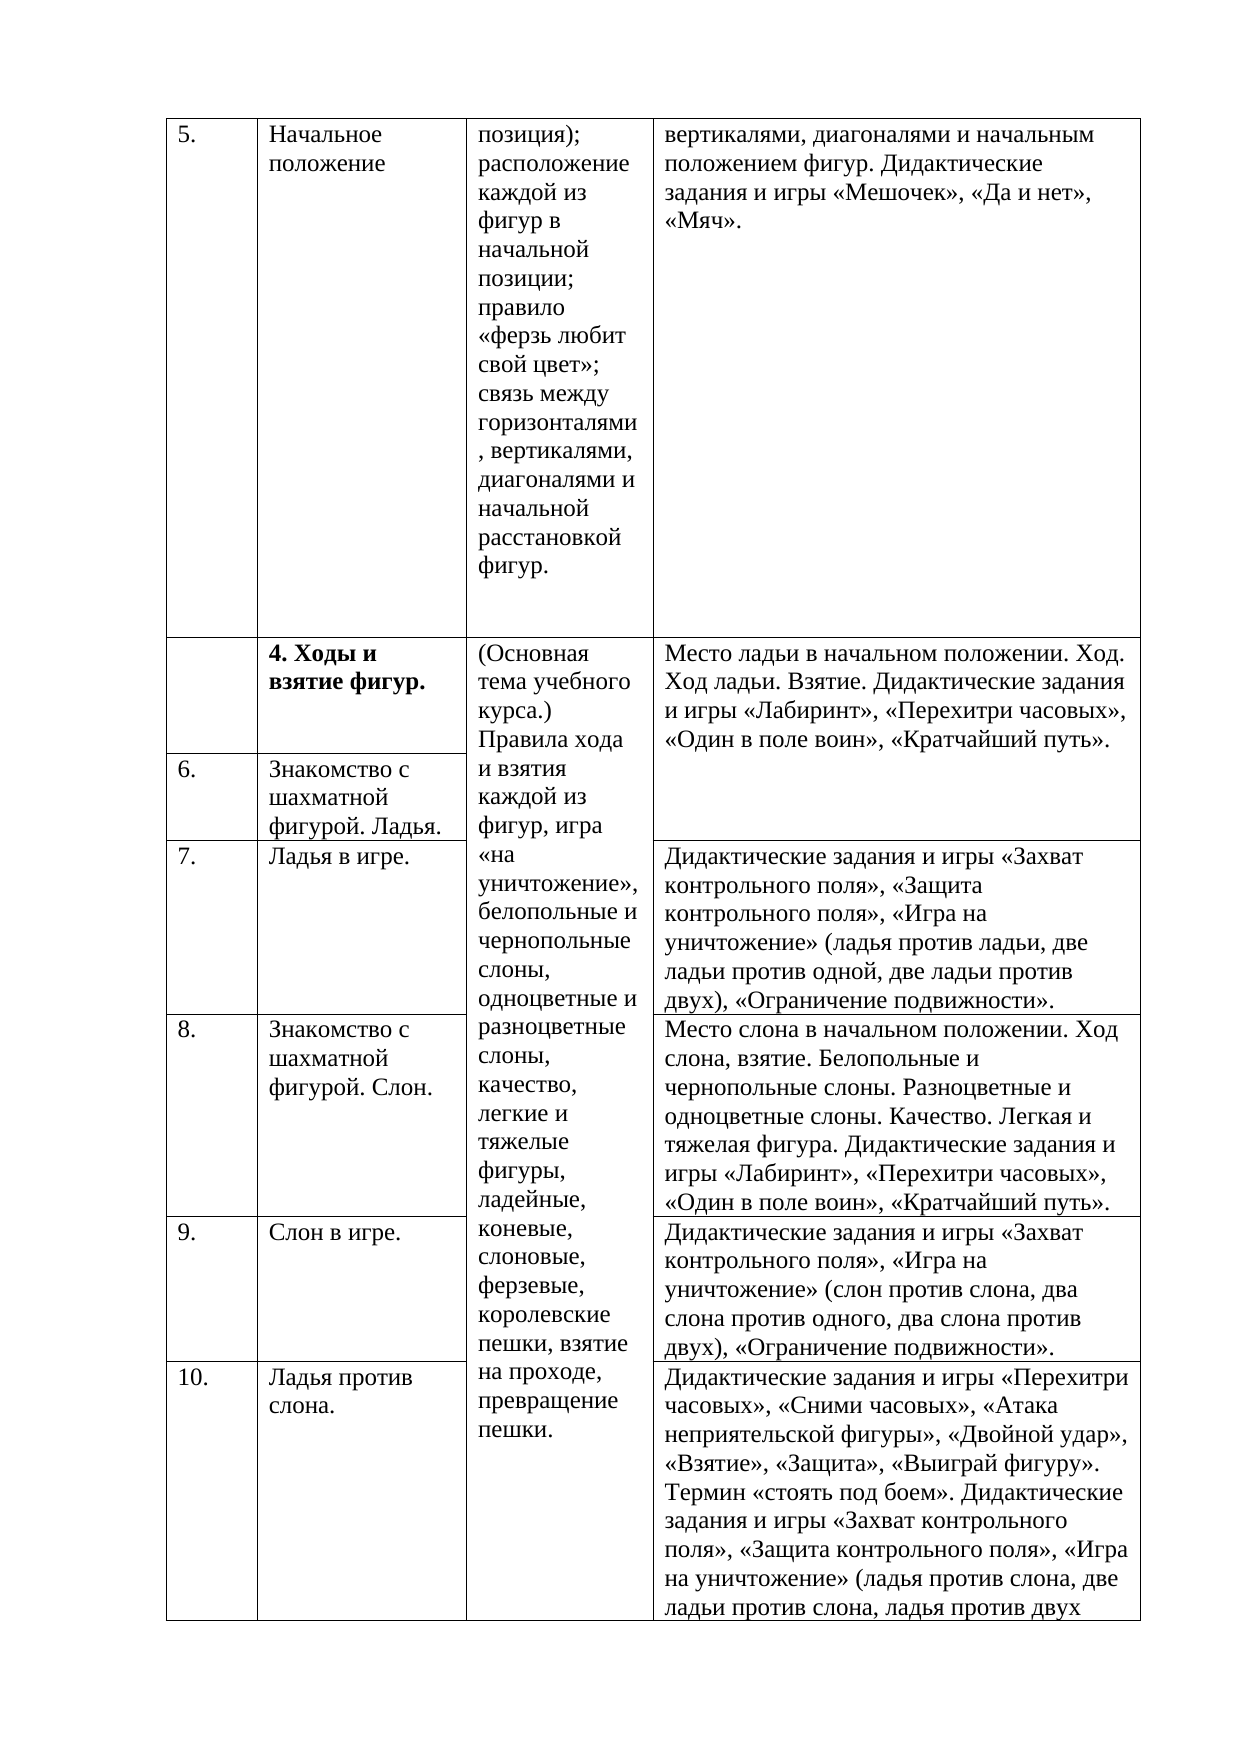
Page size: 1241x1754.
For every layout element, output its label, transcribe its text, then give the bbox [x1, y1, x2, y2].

table_cell Начальное положение [258, 119, 466, 637]
table_cell 7. [167, 841, 257, 1013]
table_cell 10. [167, 1362, 257, 1620]
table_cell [654, 1362, 1140, 1620]
table_cell Ладья в игре. [258, 841, 466, 1013]
table_cell Место ладьи в начальном положении. Ход. Ход ладьи. Взятие. Дидактические задания и игры «Лабиринт», «Перехитри часовых», «Один в поле воин», «Кратчайший путь». [654, 638, 1140, 840]
table_cell (Основная тема учебного курса.) Правила хода и взятия каждой из фигур, игра «на уничтожение», белопольные и чернопольные слоны, одноцветные и разноцветные слоны, качество, легкие и тяжелые фигуры, ладейные, коневые, слоновые, ферзевые, королевские пешки, взятие на проходе, превращение пешки. [467, 638, 653, 1620]
table_cell 5. [167, 119, 257, 637]
table_cell [167, 638, 257, 753]
table_cell 6. [167, 754, 257, 840]
table_cell Дидактические задания и игры «Захват контрольного поля», «Защита контрольного поля», «Игра на уничтожение» (ладья против ладьи, две ладьи против одной, две ладьи против двух), «Ограничение подвижности». [654, 841, 1140, 1013]
table_cell Знакомство с шахматной фигурой. Слон. [258, 1015, 466, 1216]
table_cell Место слона в начальном положении. Ход слона, взятие. Белопольные и чернопольные слоны. Разноцветные и одноцветные слоны. Качество. Легкая и тяжелая фигура. Дидактические задания и игры «Лабиринт», «Перехитри часовых», «Один в поле воин», «Кратчайший путь». [654, 1015, 1140, 1216]
table_cell Знакомство с шахматной фигурой. Ладья. [258, 754, 466, 840]
table_cell Дидактические задания и игры «Захват контрольного поля», «Игра на уничтожение» (слон против слона, два слона против одного, два слона против двух), «Ограничение подвижности». [654, 1217, 1140, 1361]
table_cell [467, 119, 653, 637]
table_cell Слон в игре. [258, 1217, 466, 1361]
table_cell 4. Ходы и взятие фигур. [258, 638, 466, 753]
table_cell 9. [167, 1217, 257, 1361]
table_cell 8. [167, 1015, 257, 1216]
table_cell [654, 119, 1140, 637]
table_cell Ладья против слона. [258, 1362, 466, 1620]
